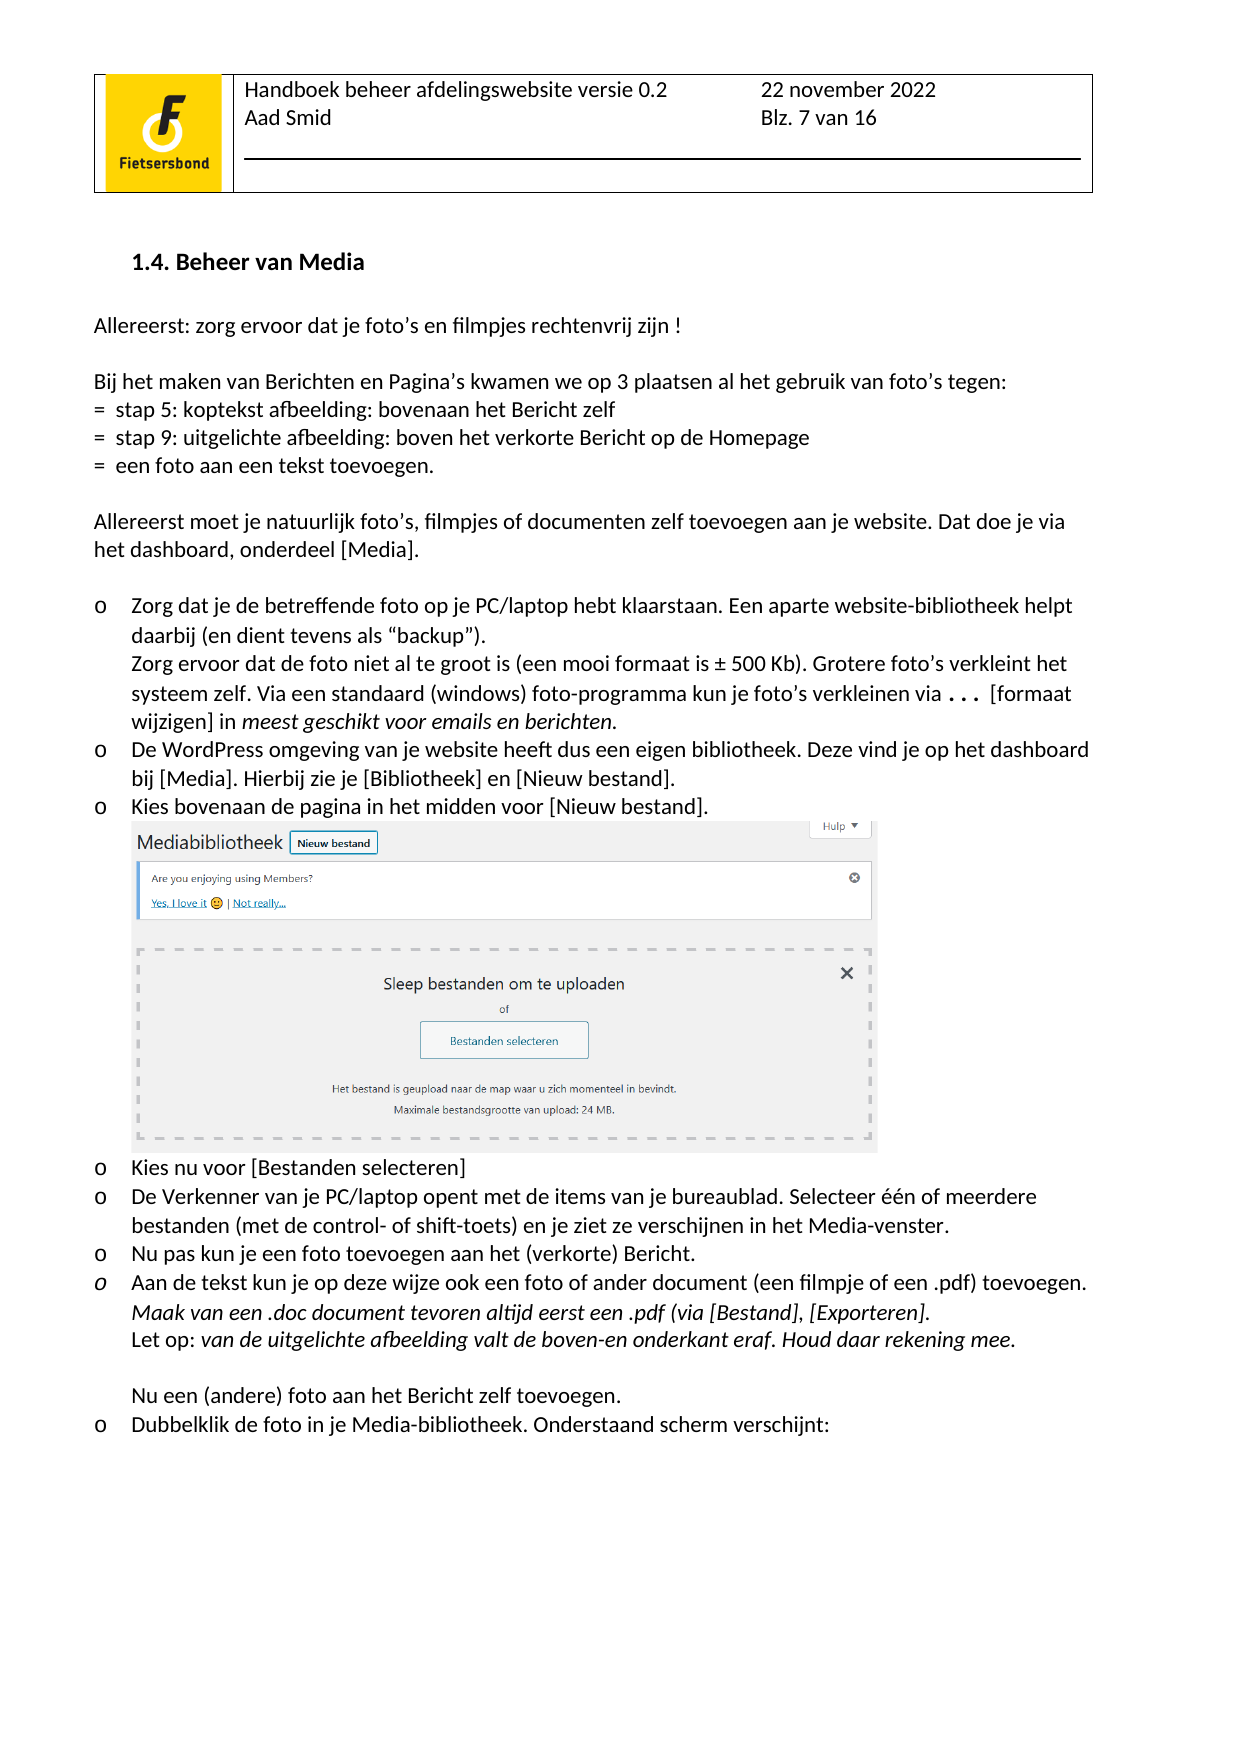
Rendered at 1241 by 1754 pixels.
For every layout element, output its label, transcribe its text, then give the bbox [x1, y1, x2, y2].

picture [105, 74, 222, 192]
text = stap 9: uitgelichte afbeelding: boven het verkorte Bericht op de Homepage [94, 423, 1093, 451]
list Kies bovenaan de pagina in het midden voor [Nieuw bestand]. [94, 792, 1093, 822]
list Zorg ervoor dat de foto niet al te groot is (een mooi formaat is ± 500 Kb). Grotere foto’s verkleint het systeem zelf. Via een standaard (windows) foto-programma kun je foto’s verkleinen via . . . [formaat wijzigen] in meest geschikt voor emails en berichten. [131, 649, 1093, 735]
subtitle 1.4. Beheer van Media [94, 247, 1093, 277]
picture [131, 821, 878, 1153]
list Let op: van de uitgelichte afbeelding valt de boven-en onderkant eraf. Houd daar rekening mee. [131, 1326, 1093, 1354]
list De WordPress omgeving van je website heeft dus een eigen bibliotheek. Deze vind je op het dashboard bij [Media]. Hierbij zie je [Bibliotheek] en [Nieuw bestand]. [94, 735, 1093, 792]
text Allereerst: zorg ervoor dat je foto’s en filmpjes rechtenvrij zijn ! [94, 311, 1093, 339]
text Bij het maken van Berichten en Pagina’s kwamen we op 3 plaatsen al het gebruik van foto’s tegen: [94, 367, 1093, 395]
text Allereerst moet je natuurlijk foto’s, filmpjes of documenten zelf toevoegen aan je website. Dat doe je via het dashboard, onderdeel [Media]. [94, 507, 1093, 563]
list Kies nu voor [Bestanden selecteren] [94, 1153, 1093, 1182]
text = stap 5: koptekst afbeelding: bovenaan het Bericht zelf [94, 395, 1093, 423]
list Nu pas kun je een foto toevoegen aan het (verkorte) Bericht. [94, 1239, 1093, 1268]
list Aan de tekst kun je op deze wijze ook een foto of ander document (een filmpje of een .pdf) toevoegen. Maak van een .doc document tevoren altijd eerst een .pdf (via [Bestand], [Exporteren]. [94, 1268, 1093, 1326]
list Zorg dat je de betreffende foto op je PC/laptop hebt klaarstaan. Een aparte website-bibliotheek helpt daarbij (en dient tevens als “backup”). [94, 592, 1093, 649]
text = een foto aan een tekst toevoegen. [94, 451, 1093, 479]
list Nu een (andere) foto aan het Bericht zelf toevoegen. [131, 1382, 1093, 1410]
list Dubbelklik de foto in je Media-bibliotheek. Onderstaand scherm verschijnt: [94, 1410, 1093, 1439]
list De Verkenner van je PC/laptop opent met de items van je bureaublad. Selecteer één of meerdere bestanden (met de control- of shift-toets) en je ziet ze verschijnen in het Media-venster. [94, 1182, 1093, 1239]
